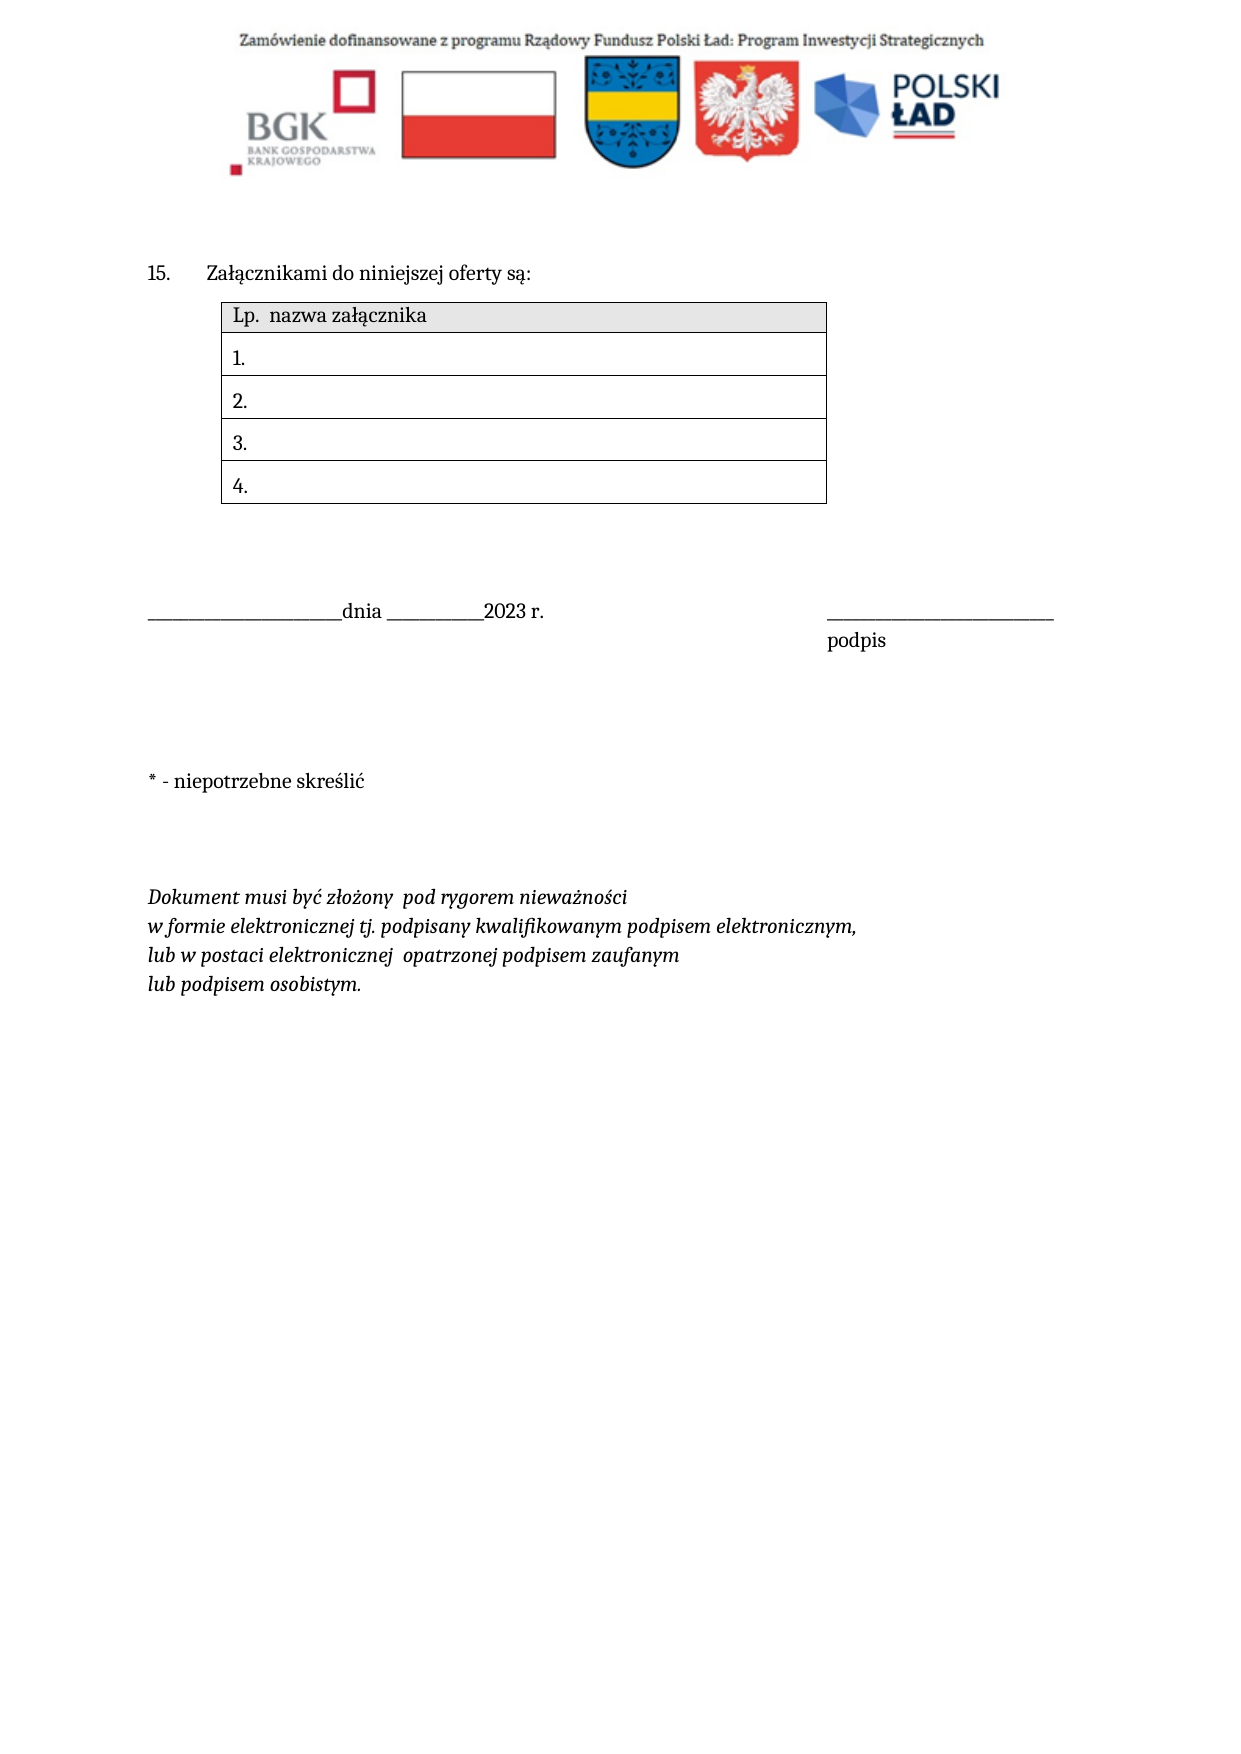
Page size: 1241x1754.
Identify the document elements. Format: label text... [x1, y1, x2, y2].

text * - niepotrzebne skreślić [148, 769, 1093, 794]
table_cell 4. [222, 461, 826, 503]
list Załącznikami do niniejszej oferty są: [148, 261, 1093, 286]
text lub w postaci elektronicznej opatrzonej podpisem zaufanym [148, 943, 1093, 968]
table_header Lp. nazwa załącznika [222, 303, 826, 332]
picture [219, 25, 1021, 180]
table_cell 2. [222, 376, 826, 417]
text lub podpisem osobistym. [148, 972, 1093, 997]
table_cell 3. [222, 419, 826, 460]
table_cell 1. [222, 333, 826, 375]
text ________________________dnia ____________2023 r. ____________________________ podpis [148, 599, 1093, 653]
text Dokument musi być złożony pod rygorem nieważności w formie elektronicznej tj. podpisany kwalifikowanym podpisem elektronicznym, [148, 885, 1093, 939]
